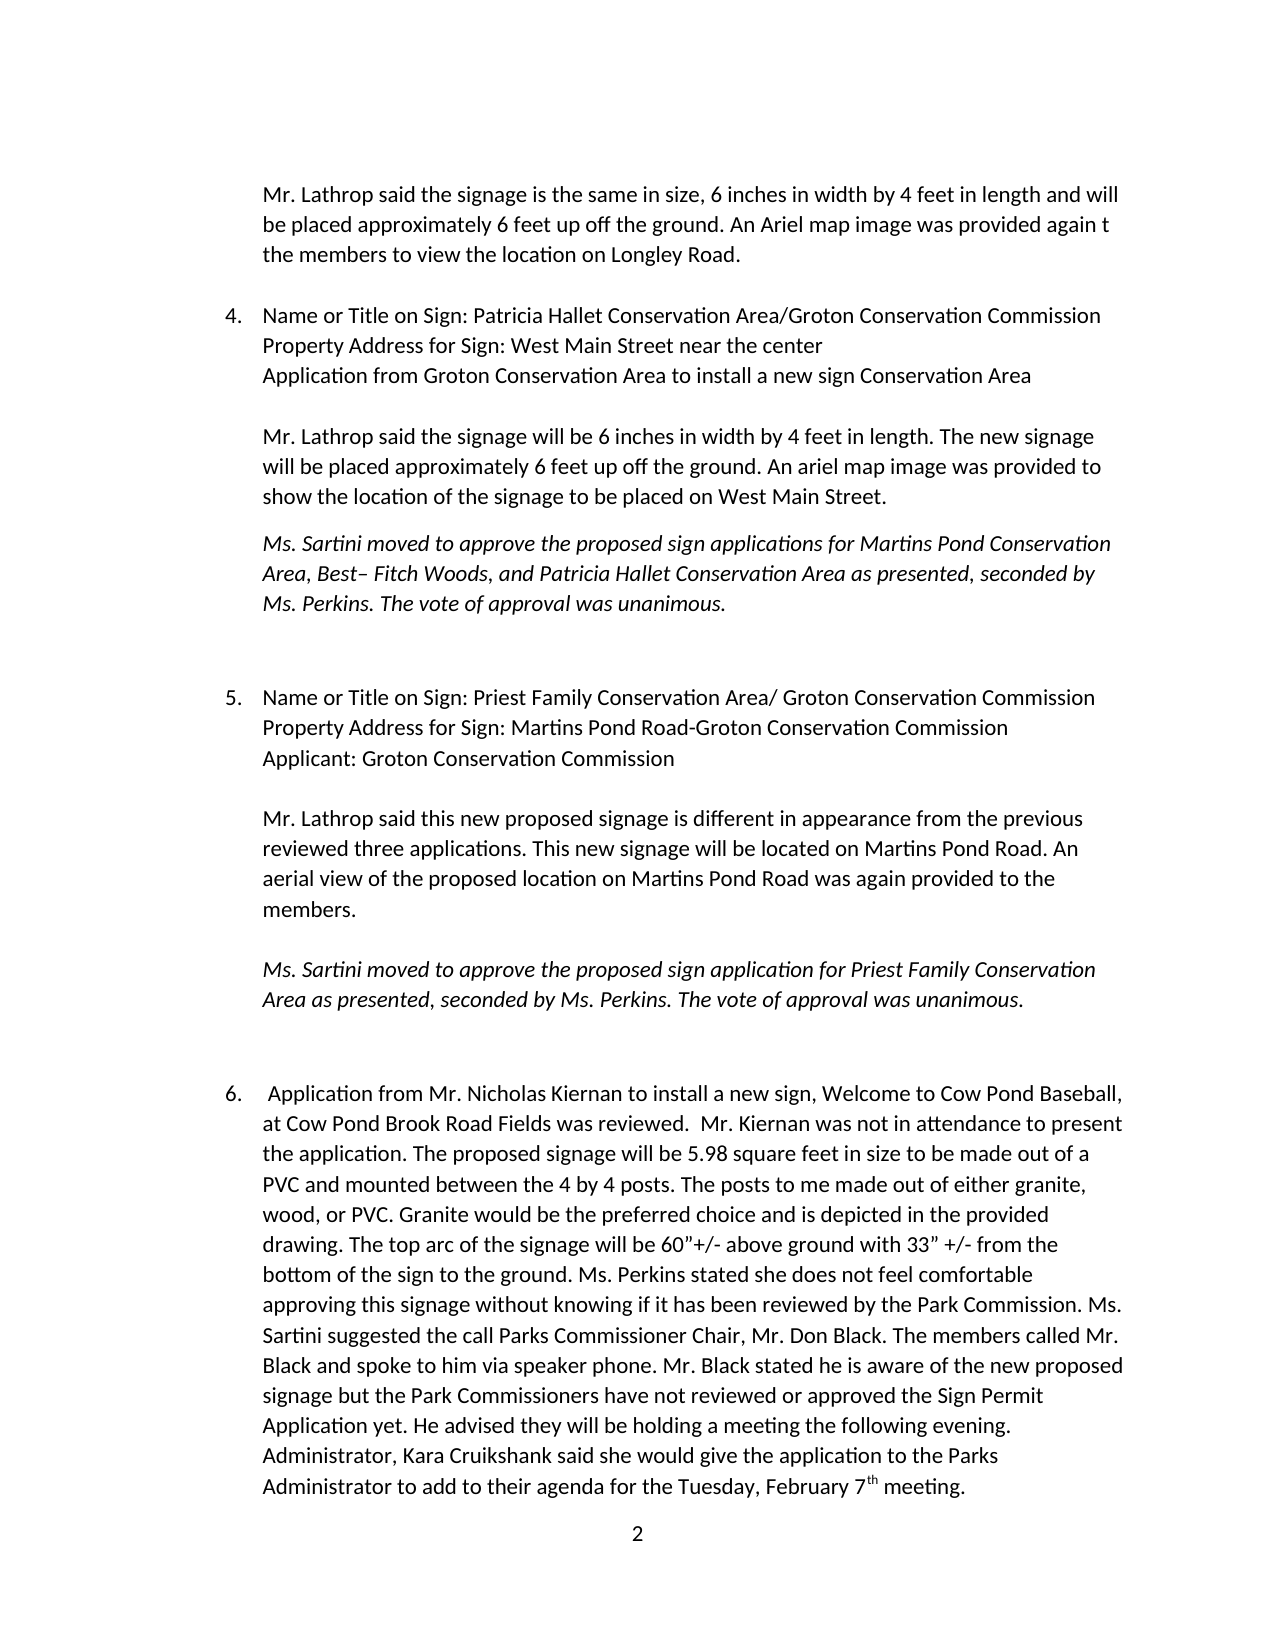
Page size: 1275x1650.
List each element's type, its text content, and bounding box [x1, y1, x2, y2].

list Mr. Lathrop said the signage is the same in size, 6 inches in width by 4 feet in length and will be placed approximately 6 feet up off the ground. An Ariel map image was provided again t the members to view the location on Longley Road. [262, 180, 1125, 269]
list Name or Title on Sign: Priest Family Conservation Area/ Groton Conservation Commission Property Address for Sign: Martins Pond Road-Groton Conservation Commission [225, 683, 1125, 742]
list Ms. Sartini moved to approve the proposed sign application for Priest Family Conservation Area as presented, seconded by Ms. Perkins. The vote of approval was unanimous. [262, 955, 1125, 1013]
list Mr. Lathrop said this new proposed signage is different in appearance from the previous reviewed three applications. This new signage will be located on Martins Pond Road. An aerial view of the proposed location on Martins Pond Road was again provided to the members. [262, 804, 1125, 923]
list Application from Groton Conservation Area to install a new sign Conservation Area [262, 361, 1125, 389]
list Name or Title on Sign: Patricia Hallet Conservation Area/Groton Conservation Commission [225, 301, 1125, 329]
text Ms. Sartini moved to approve the proposed sign applications for Martins Pond Conservation Area, Best– Fitch Woods, and Patricia Hallet Conservation Area as presented, seconded by Ms. Perkins. The vote of approval was unanimous. [262, 529, 1125, 618]
list Applicant: Groton Conservation Commission [262, 744, 1125, 772]
list Mr. Lathrop said the signage will be 6 inches in width by 4 feet in length. The new signage will be placed approximately 6 feet up off the ground. An ariel map image was provided to show the location of the signage to be placed on West Main Street. [262, 422, 1125, 510]
list Application from Mr. Nicholas Kiernan to install a new sign, Welcome to Cow Pond Baseball, at Cow Pond Brook Road Fields was reviewed. Mr. Kiernan was not in attendance to present the application. The proposed signage will be 5.98 square feet in size to be made out of a PVC and mounted between the 4 by 4 posts. The posts to me made out of either granite, wood, or PVC. Granite would be the preferred choice and is depicted in the provided drawing. The top arc of the signage will be 60”+/- above ground with 33” +/- from the bottom of the sign to the ground. Ms. Perkins stated she does not feel comfortable approving this signage without knowing if it has been reviewed by the Park Commission. Ms. Sartini suggested the call Parks Commissioner Chair, Mr. Don Black. The members called Mr. Black and spoke to him via speaker phone. Mr. Black stated he is aware of the new proposed signage but the Park Commissioners have not reviewed or approved the Sign Permit Application yet. He advised they will be holding a meeting the following evening. Administrator, Kara Cruikshank said she would give the application to the Parks Administrator to add to their agenda for the Tuesday, February 7th meeting. [225, 1079, 1125, 1500]
list Property Address for Sign: West Main Street near the center [262, 331, 1125, 359]
